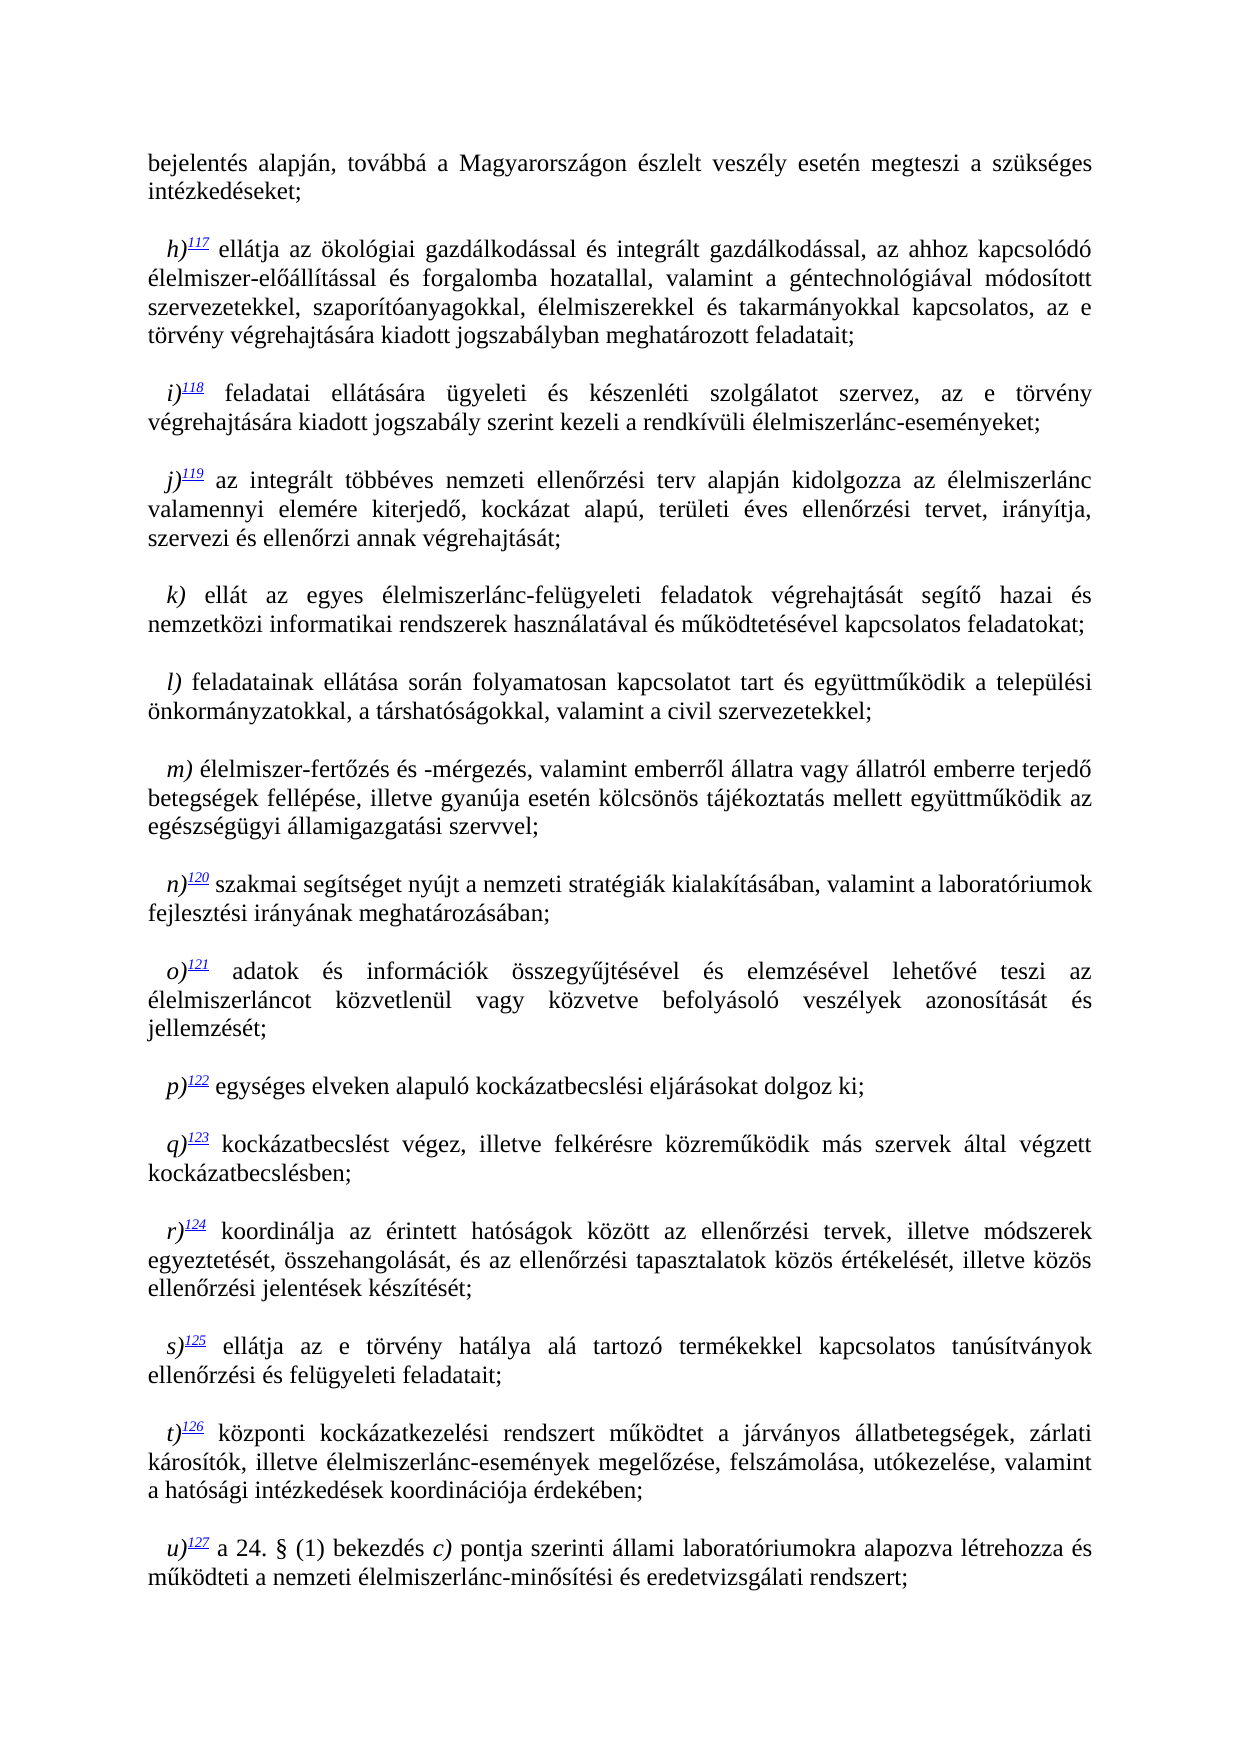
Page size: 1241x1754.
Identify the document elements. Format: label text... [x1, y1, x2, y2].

text q)123 kockázatbecslést végez, illetve felkérésre közreműködik más szervek által végzett kockázatbecslésben; [148, 1129, 1093, 1187]
text j)119 az integrált többéves nemzeti ellenőrzési terv alapján kidolgozza az élelmiszerlánc valamennyi elemére kiterjedő, kockázat alapú, területi éves ellenőrzési tervet, irányítja, szervezi és ellenőrzi annak végrehajtását; [148, 465, 1093, 551]
text t)126 központi kockázatkezelési rendszert működtet a járványos állatbetegségek, zárlati károsítók, illetve élelmiszerlánc-események megelőzése, felszámolása, utókezelése, valamint a hatósági intézkedések koordinációja érdekében; [148, 1418, 1093, 1504]
text k) ellát az egyes élelmiszerlánc-felügyeleti feladatok végrehajtását segítő hazai és nemzetközi informatikai rendszerek használatával és működtetésével kapcsolatos feladatokat; [148, 581, 1093, 638]
text p)122 egységes elveken alapuló kockázatbecslési eljárásokat dolgoz ki; [148, 1071, 1093, 1100]
text i)118 feladatai ellátására ügyeleti és készenléti szolgálatot szervez, az e törvény végrehajtására kiadott jogszabály szerint kezeli a rendkívüli élelmiszerlánc-eseményeket; [148, 378, 1093, 436]
text n)120 szakmai segítséget nyújt a nemzeti stratégiák kialakításában, valamint a laboratóriumok fejlesztési irányának meghatározásában; [148, 869, 1093, 927]
text h)117 ellátja az ökológiai gazdálkodással és integrált gazdálkodással, az ahhoz kapcsolódó élelmiszer-előállítással és forgalomba hozatallal, valamint a géntechnológiával módosított szervezetekkel, szaporítóanyagokkal, élelmiszerekkel és takarmányokkal kapcsolatos, az e törvény végrehajtására kiadott jogszabályban meghatározott feladatait; [148, 234, 1093, 349]
text s)125 ellátja az e törvény hatálya alá tartozó termékekkel kapcsolatos tanúsítványok ellenőrzési és felügyeleti feladatait; [148, 1331, 1093, 1389]
text m) élelmiszer-fertőzés és -mérgezés, valamint emberről állatra vagy állatról emberre terjedő betegségek fellépése, illetve gyanúja esetén kölcsönös tájékoztatás mellett együttműködik az egészségügyi államigazgatási szervvel; [148, 754, 1093, 840]
text o)121 adatok és információk összegyűjtésével és elemzésével lehetővé teszi az élelmiszerláncot közvetlenül vagy közvetve befolyásoló veszélyek azonosítását és jellemzését; [148, 956, 1093, 1042]
text r)124 koordinálja az érintett hatóságok között az ellenőrzési tervek, illetve módszerek egyeztetését, összehangolását, és az ellenőrzési tapasztalatok közös értékelését, illetve közös ellenőrzési jelentések készítését; [148, 1216, 1093, 1302]
text l) feladatainak ellátása során folyamatosan kapcsolatot tart és együttműködik a települési önkormányzatokkal, a társhatóságokkal, valamint a civil szervezetekkel; [148, 667, 1093, 725]
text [148, 148, 1093, 205]
text u)127 a 24. § (1) bekezdés c) pontja szerinti állami laboratóriumokra alapozva létrehozza és működteti a nemzeti élelmiszerlánc-minősítési és eredetvizsgálati rendszert; [148, 1533, 1093, 1591]
